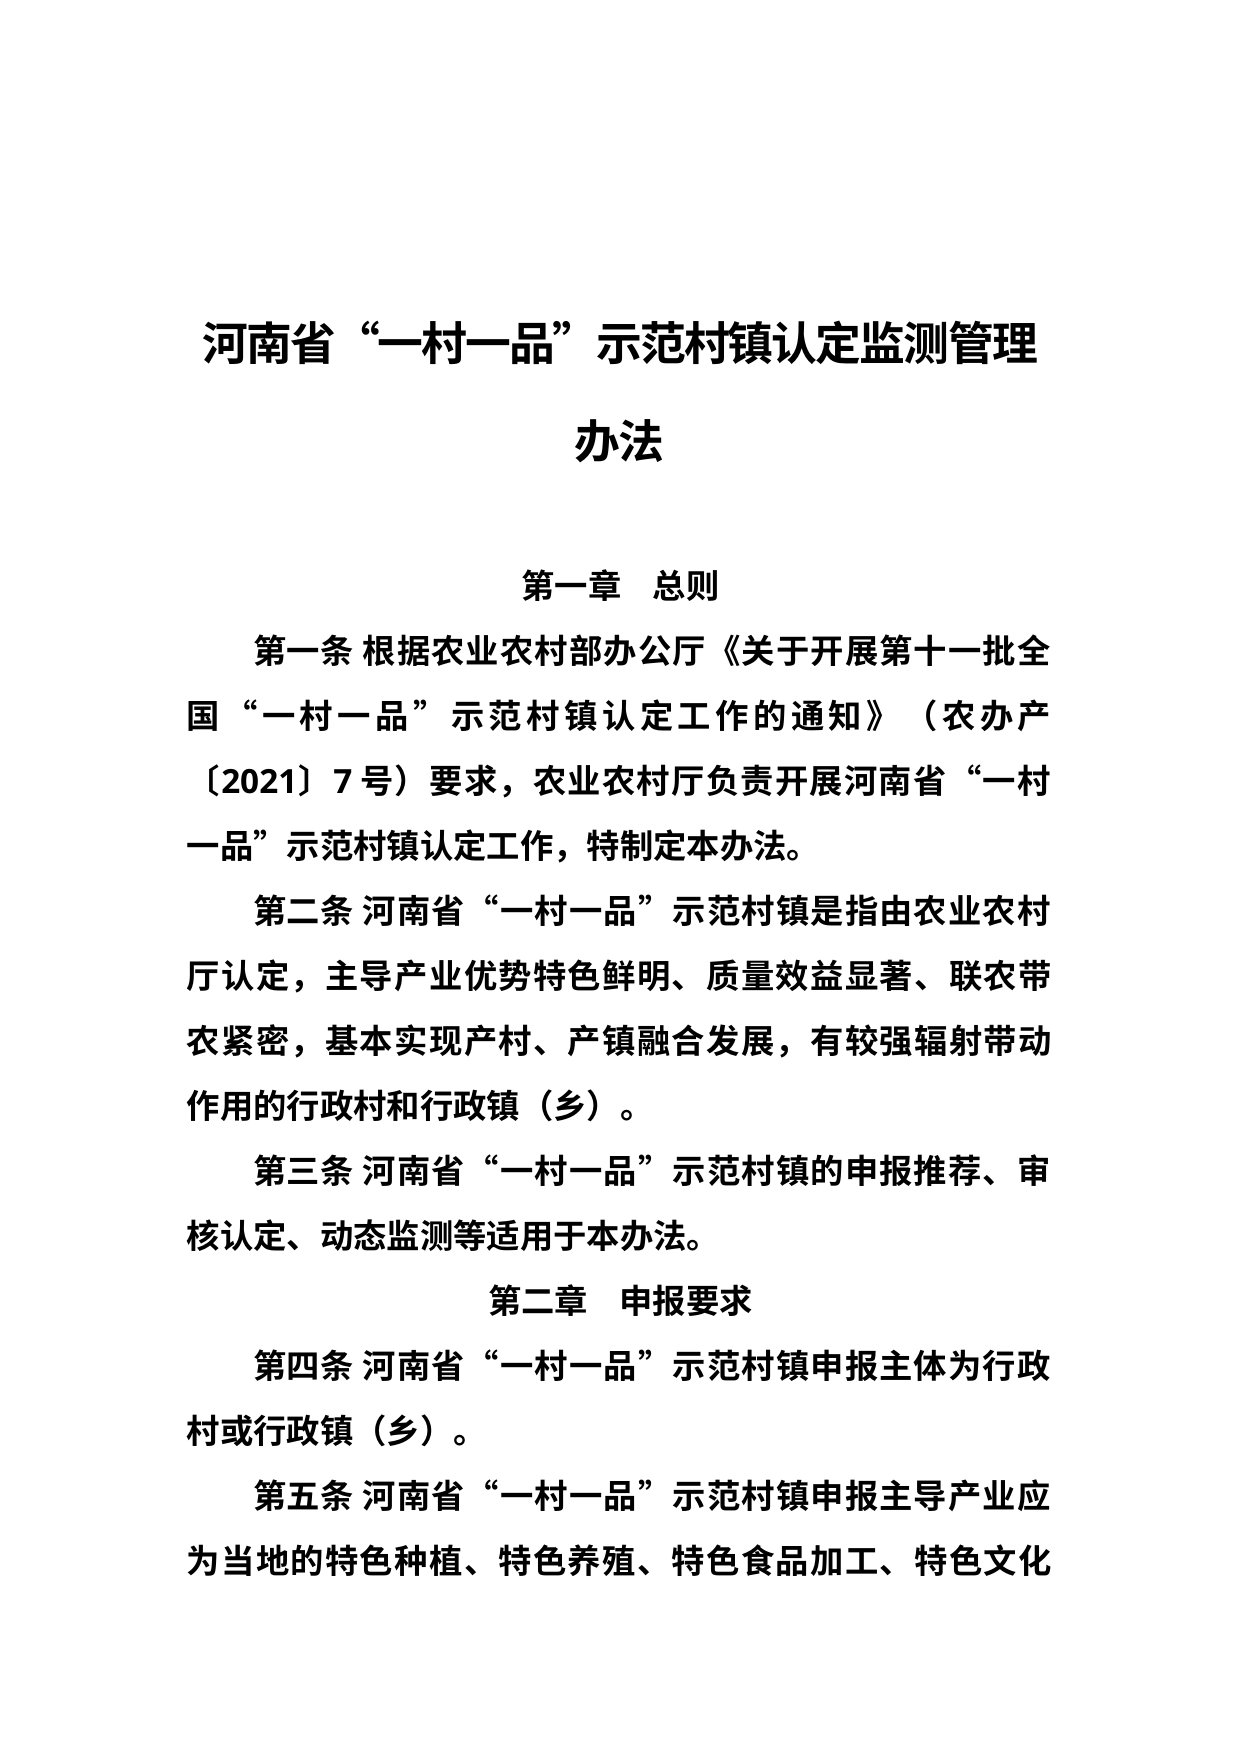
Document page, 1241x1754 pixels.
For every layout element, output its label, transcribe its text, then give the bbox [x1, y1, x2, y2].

list 申报要求 [187, 1267, 1053, 1332]
list 根据农业农村部办公厅《关于开展第十一批全国“一村一品”示范村镇认定工作的通知》（农办产〔2021〕7号）要求，农业农村厅负责开展河南省“一村一品”示范村镇认定工作，特制定本办法。 [186, 617, 1053, 877]
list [186, 1462, 1053, 1592]
list 河南省“一村一品”示范村镇申报主体为行政村或行政镇（乡）。 [186, 1332, 1053, 1462]
list 河南省“一村一品”示范村镇的申报推荐、审核认定、动态监测等适用于本办法。 [186, 1137, 1053, 1267]
text 河南省“一村一品”示范村镇认定监测管理办法 [187, 292, 1053, 487]
list 总则 [187, 552, 1053, 617]
list 河南省“一村一品”示范村镇是指由农业农村厅认定，主导产业优势特色鲜明、质量效益显著、联农带农紧密，基本实现产村、产镇融合发展，有较强辐射带动作用的行政村和行政镇（乡）。 [186, 877, 1053, 1137]
